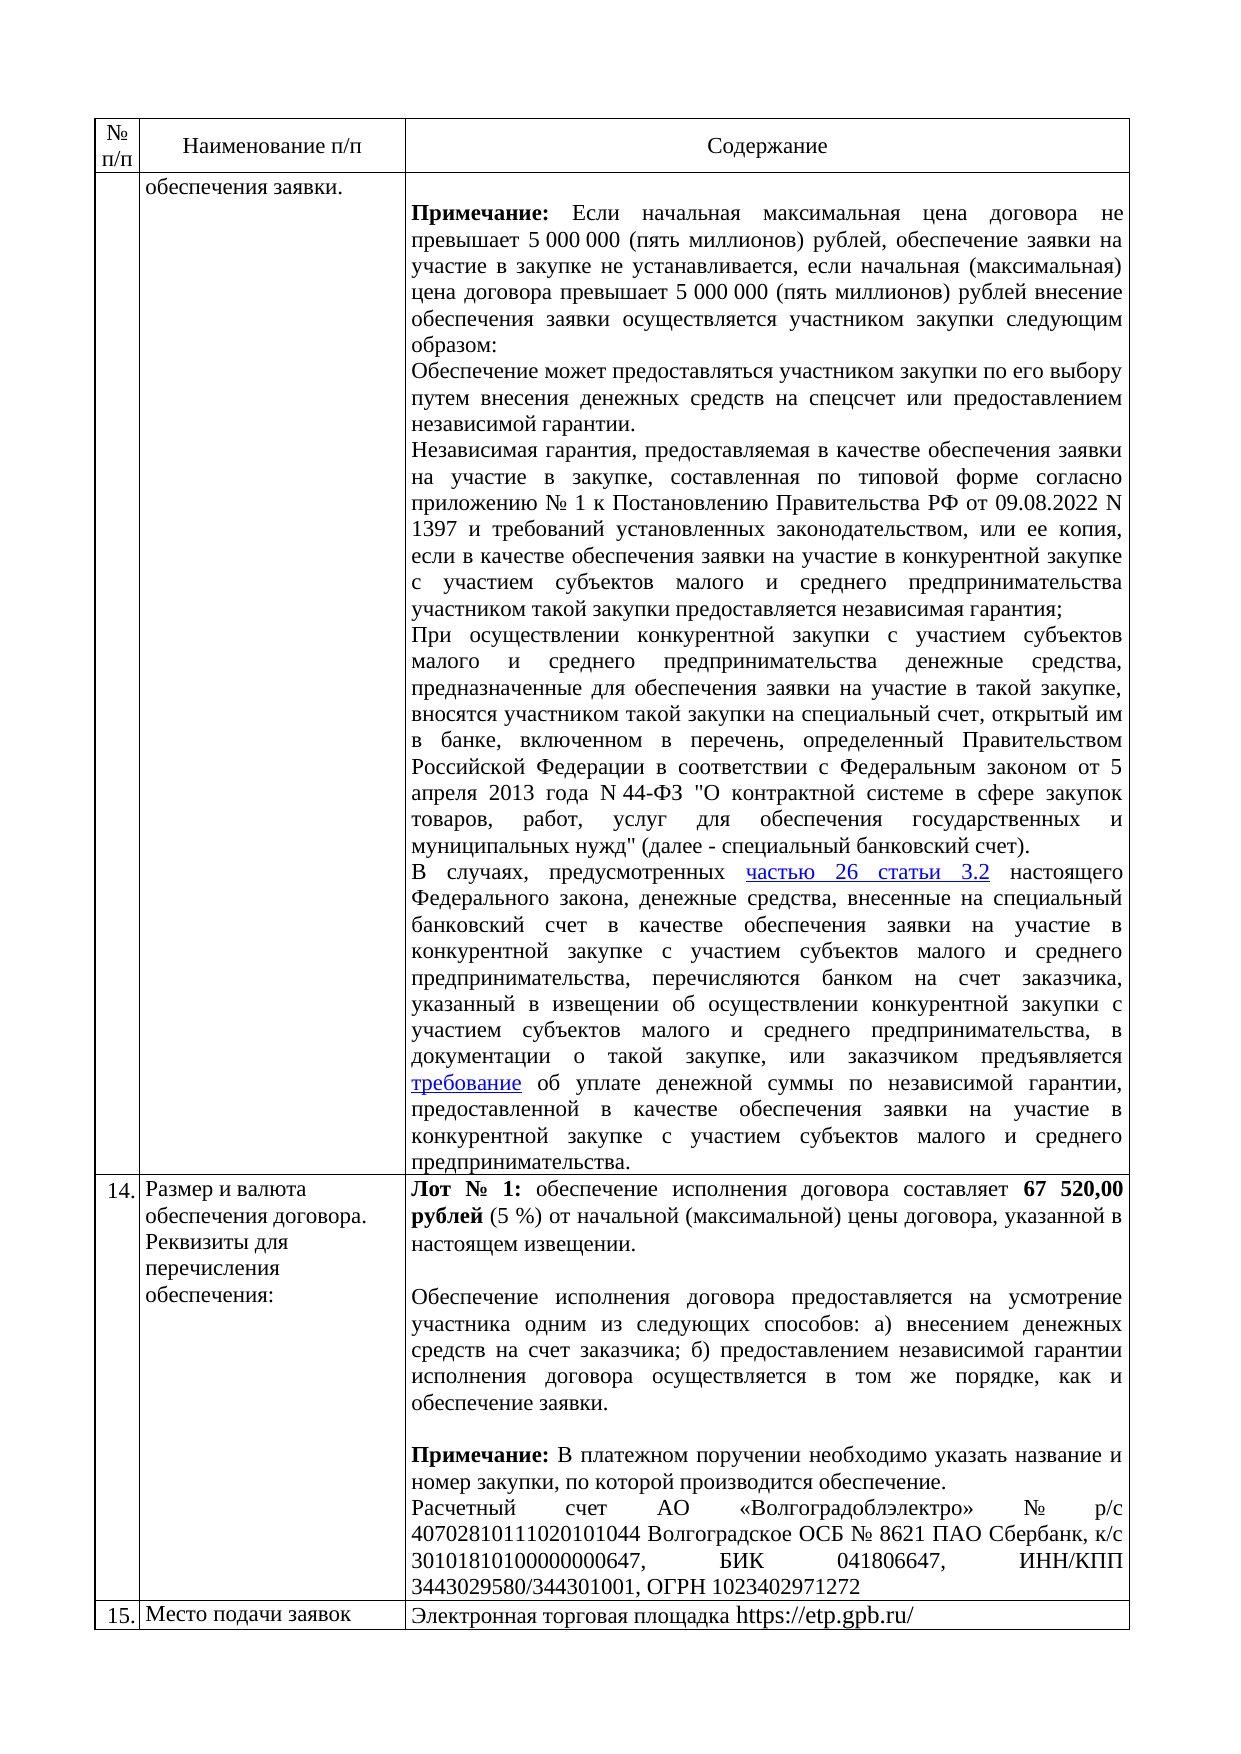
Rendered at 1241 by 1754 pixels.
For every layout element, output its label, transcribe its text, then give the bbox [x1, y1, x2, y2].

table_cell Место подачи заявок [140, 1601, 405, 1629]
table_header Содержание [406, 119, 1129, 172]
table_cell [96, 1175, 139, 1599]
table_cell Размер и валюта обеспечения заявки. [140, 173, 405, 1174]
table_cell Лот № 1: обеспечение исполнения договора составляет 67 520,00 рублей (5 %) от начальной (максимальной) цены договора, указанной в настоящем извещении. Обеспечение исполнения договора предоставляется на усмотрение участника одним из следующих способов: а) внесением денежных средств на счет заказчика; б) предоставлением независимой гарантии исполнения договора осуществляется в том же порядке, как и обеспечение заявки. Примечание: В платежном поручении необходимо указать название и номер закупки, по которой производится обеспечение. Расчетный счет АО «Волгоградоблэлектро» № р/с 40702810111020101044 Волгоградское ОСБ № 8621 ПАО Сбербанк, к/с 30101810100000000647, БИК 041806647, ИНН/КПП 3443029580/344301001, ОГРН 1023402971272 [406, 1175, 1129, 1599]
table_header Наименование п/п [140, 119, 405, 172]
table_header № п/п [96, 119, 139, 172]
table_cell [96, 173, 139, 1174]
table_cell [96, 1601, 139, 1629]
table_cell Размер и валюта обеспечения договора. Реквизиты для перечисления обеспечения: [140, 1175, 405, 1599]
table_cell Электронная торговая площадка https://etp.gpb.ru/ [406, 1601, 1129, 1629]
